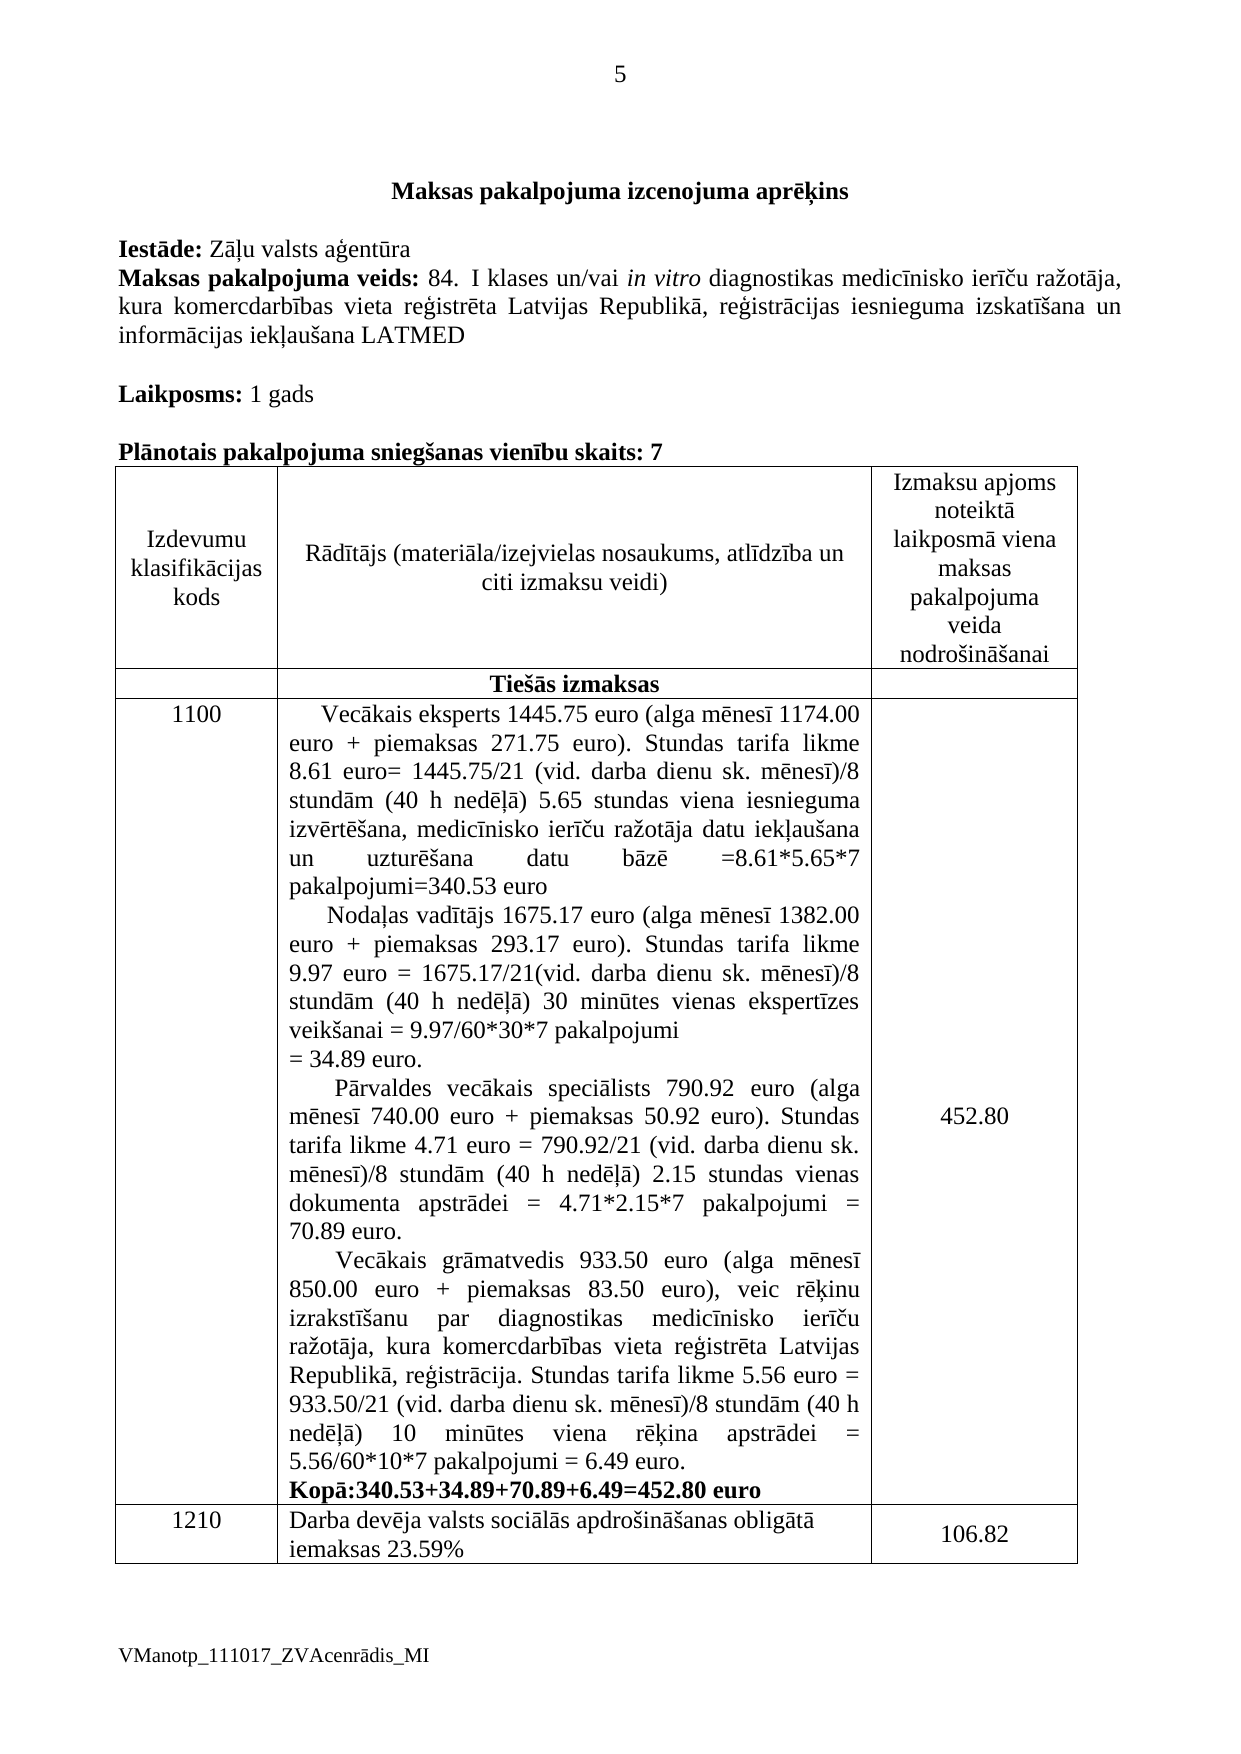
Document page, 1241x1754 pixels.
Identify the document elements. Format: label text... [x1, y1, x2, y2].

table_cell Vecākais eksperts 1445.75 euro (alga mēnesī 1174.00 euro + piemaksas 271.75 euro). Stundas tarifa likme 8.61 euro= 1445.75/21 (vid. darba dienu sk. mēnesī)/8 stundām (40 h nedēļā) 5.65 stundas viena iesnieguma izvērtēšana, medicīnisko ierīču ražotāja datu iekļaušana un uzturēšana datu bāzē =8.61*5.65*7 pakalpojumi=340.53 euro Nodaļas vadītājs 1675.17 euro (alga mēnesī 1382.00 euro + piemaksas 293.17 euro). Stundas tarifa likme 9.97 euro = 1675.17/21(vid. darba dienu sk. mēnesī)/8 stundām (40 h nedēļā) 30 minūtes vienas ekspertīzes veikšanai = 9.97/60*30*7 pakalpojumi = 34.89 euro. Pārvaldes vecākais speciālists 790.92 euro (alga mēnesī 740.00 euro + piemaksas 50.92 euro). Stundas tarifa likme 4.71 euro = 790.92/21 (vid. darba dienu sk. mēnesī)/8 stundām (40 h nedēļā) 2.15 stundas vienas dokumenta apstrādei = 4.71*2.15*7 pakalpojumi = 70.89 euro. Vecākais grāmatvedis 933.50 euro (alga mēnesī 850.00 euro + piemaksas 83.50 euro), veic rēķinu izrakstīšanu par diagnostikas medicīnisko ierīču ražotāja, kura komercdarbības vieta reģistrēta Latvijas Republikā, reģistrācija. Stundas tarifa likme 5.56 euro = 933.50/21 (vid. darba dienu sk. mēnesī)/8 stundām (40 h nedēļā) 10 minūtes viena rēķina apstrādei = 5.56/60*10*7 pakalpojumi = 6.49 euro. Kopā:340.53+34.89+70.89+6.49=452.80 euro [278, 699, 871, 1504]
table_cell 1210 [116, 1505, 277, 1562]
table_cell Tiešās izmaksas [278, 669, 871, 698]
text Iestāde: Zāļu valsts aģentūra [118, 234, 1122, 263]
text Plānotais pakalpojuma sniegšanas vienību skaits: 7 [118, 437, 1122, 466]
table_header Rādītājs (materiāla/izejvielas nosaukums, atlīdzība un citi izmaksu veidi) [278, 467, 871, 668]
table_cell [872, 669, 1077, 698]
table_cell 106.82 [872, 1505, 1077, 1562]
table_header Izdevumu klasifikācijas kods [116, 467, 277, 668]
table_cell 1100 [116, 699, 277, 1504]
table_header Izmaksu apjoms noteiktā laikposmā viena maksas pakalpojuma veida nodrošināšanai [872, 467, 1077, 668]
table_cell Darba devēja valsts sociālās apdrošināšanas obligātā iemaksas 23.59% [278, 1505, 871, 1562]
table_cell [116, 669, 277, 698]
text Maksas pakalpojuma veids: 84. I klases un/vai in vitro diagnostikas medicīnisko ierīču ražotāja, kura komercdarbības vieta reģistrēta Latvijas Republikā, reģistrācijas iesnieguma izskatīšana un informācijas iekļaušana LATMED [118, 263, 1122, 349]
text Maksas pakalpojuma izcenojuma aprēķins [118, 176, 1122, 205]
text Laikposms: 1 gads [118, 379, 1122, 408]
table_cell 452.80 [872, 699, 1077, 1504]
